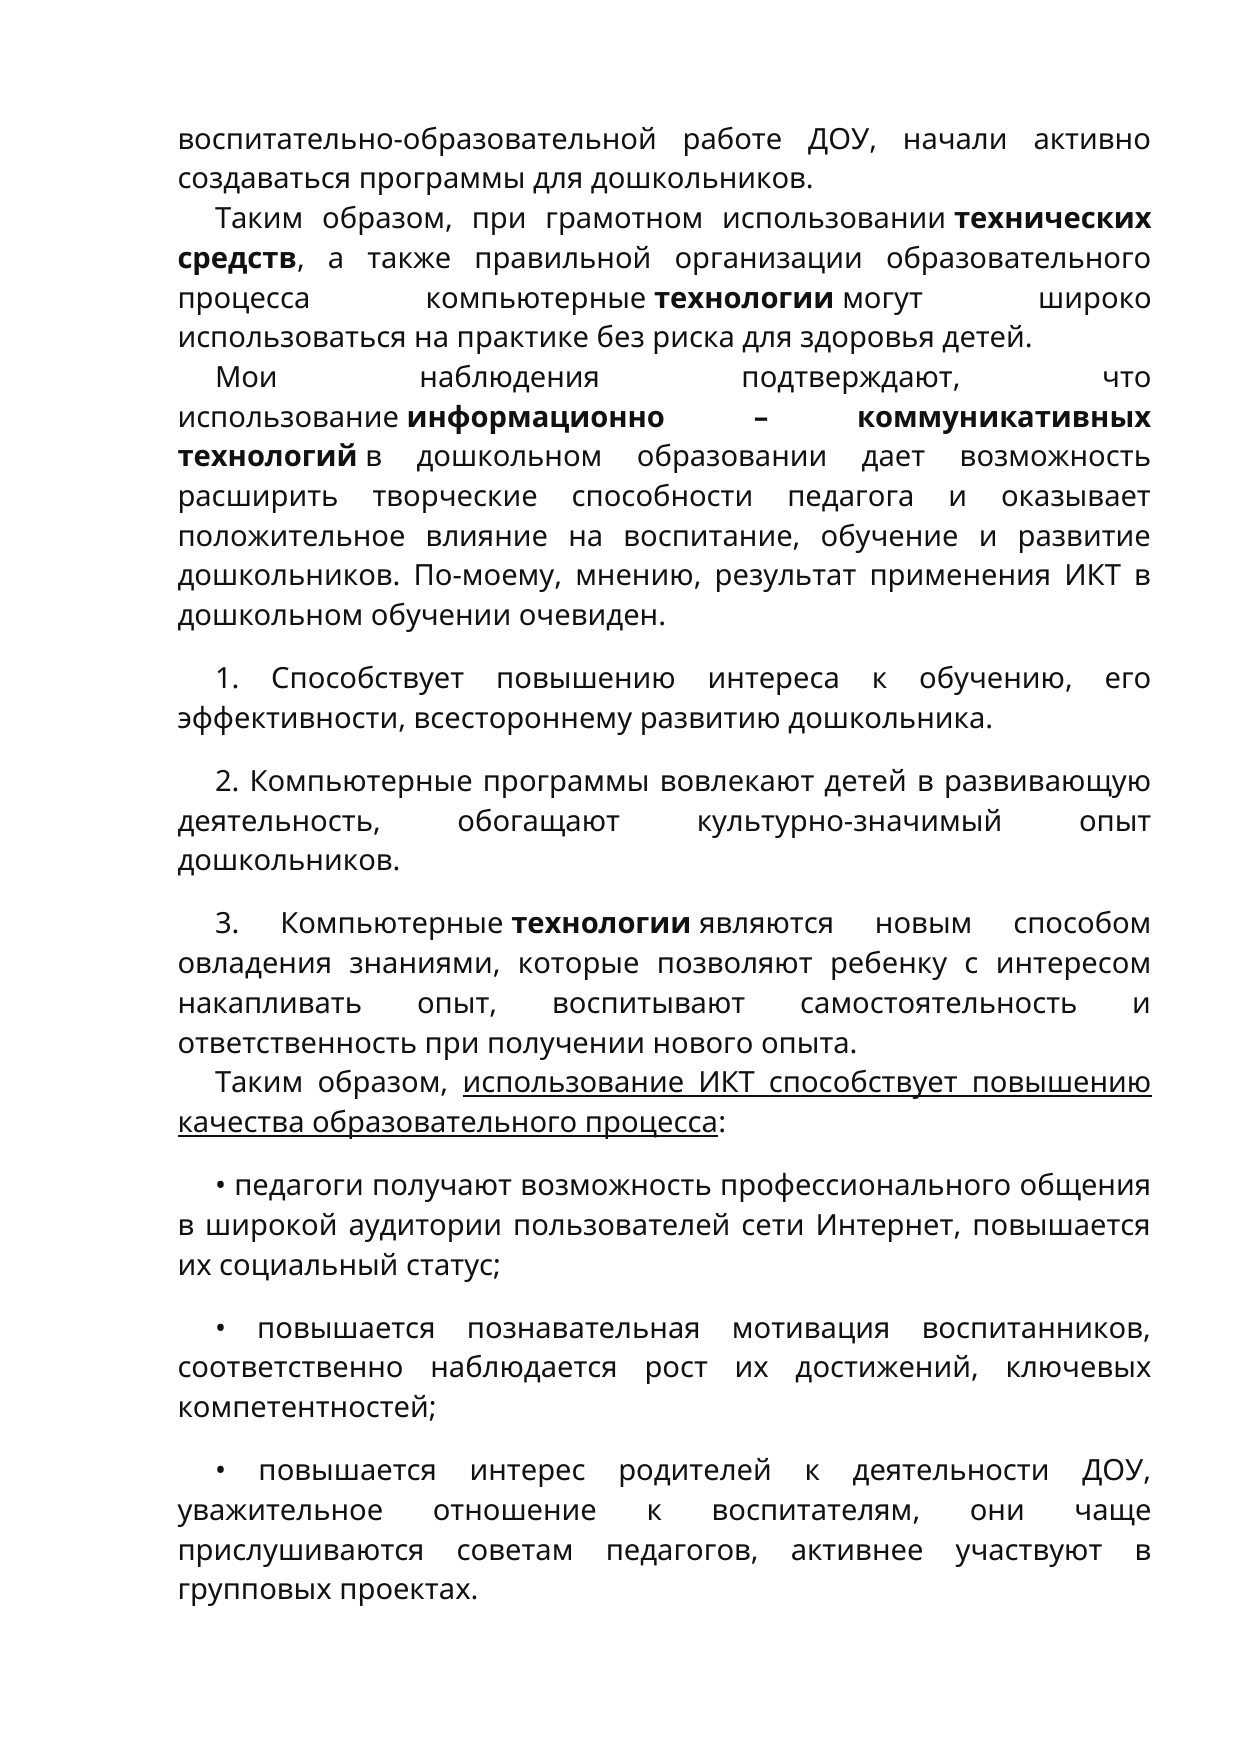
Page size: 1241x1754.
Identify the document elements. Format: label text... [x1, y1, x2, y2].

text • повышается интерес родителей к деятельности ДОУ, уважительное отношение к воспитателям, они чаще прислушиваются советам педагогов, активнее участвуют в групповых проектах. [177, 1449, 1152, 1608]
text • педагоги получают возможность профессионального общения в широкой аудитории пользователей сети Интернет, повышается их социальный статус; [177, 1164, 1152, 1283]
text 3. Компьютерные технологии являются новым способом овладения знаниями, которые позволяют ребенку с интересом накапливать опыт, воспитывают самостоятельность и ответственность при получении нового опыта. [177, 903, 1152, 1062]
text • повышается познавательная мотивация воспитанников, соответственно наблюдается рост их достижений, ключевых компетентностей; [177, 1307, 1152, 1426]
text Мои наблюдения подтверждают, что использование информационно – коммуникативных технологий в дошкольном образовании дает возможность расширить творческие способности педагога и оказывает положительное влияние на воспитание, обучение и развитие дошкольников. По-моему, мнению, результат применения ИКТ в дошкольном обучении очевиден. [177, 356, 1152, 634]
text Таким образом, использование ИКТ способствует повышению качества образовательного процесса: [177, 1062, 1152, 1141]
text Таким образом, при грамотном использовании технических средств, а также правильной организации образовательного процесса компьютерные технологии могут широко использоваться на практике без риска для здоровья детей. [177, 197, 1152, 356]
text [177, 118, 1152, 197]
text 2. Компьютерные программы вовлекают детей в развивающую деятельность, обогащают культурно-значимый опыт дошкольников. [177, 760, 1152, 879]
text 1. Способствует повышению интереса к обучению, его эффективности, всестороннему развитию дошкольника. [177, 657, 1152, 737]
